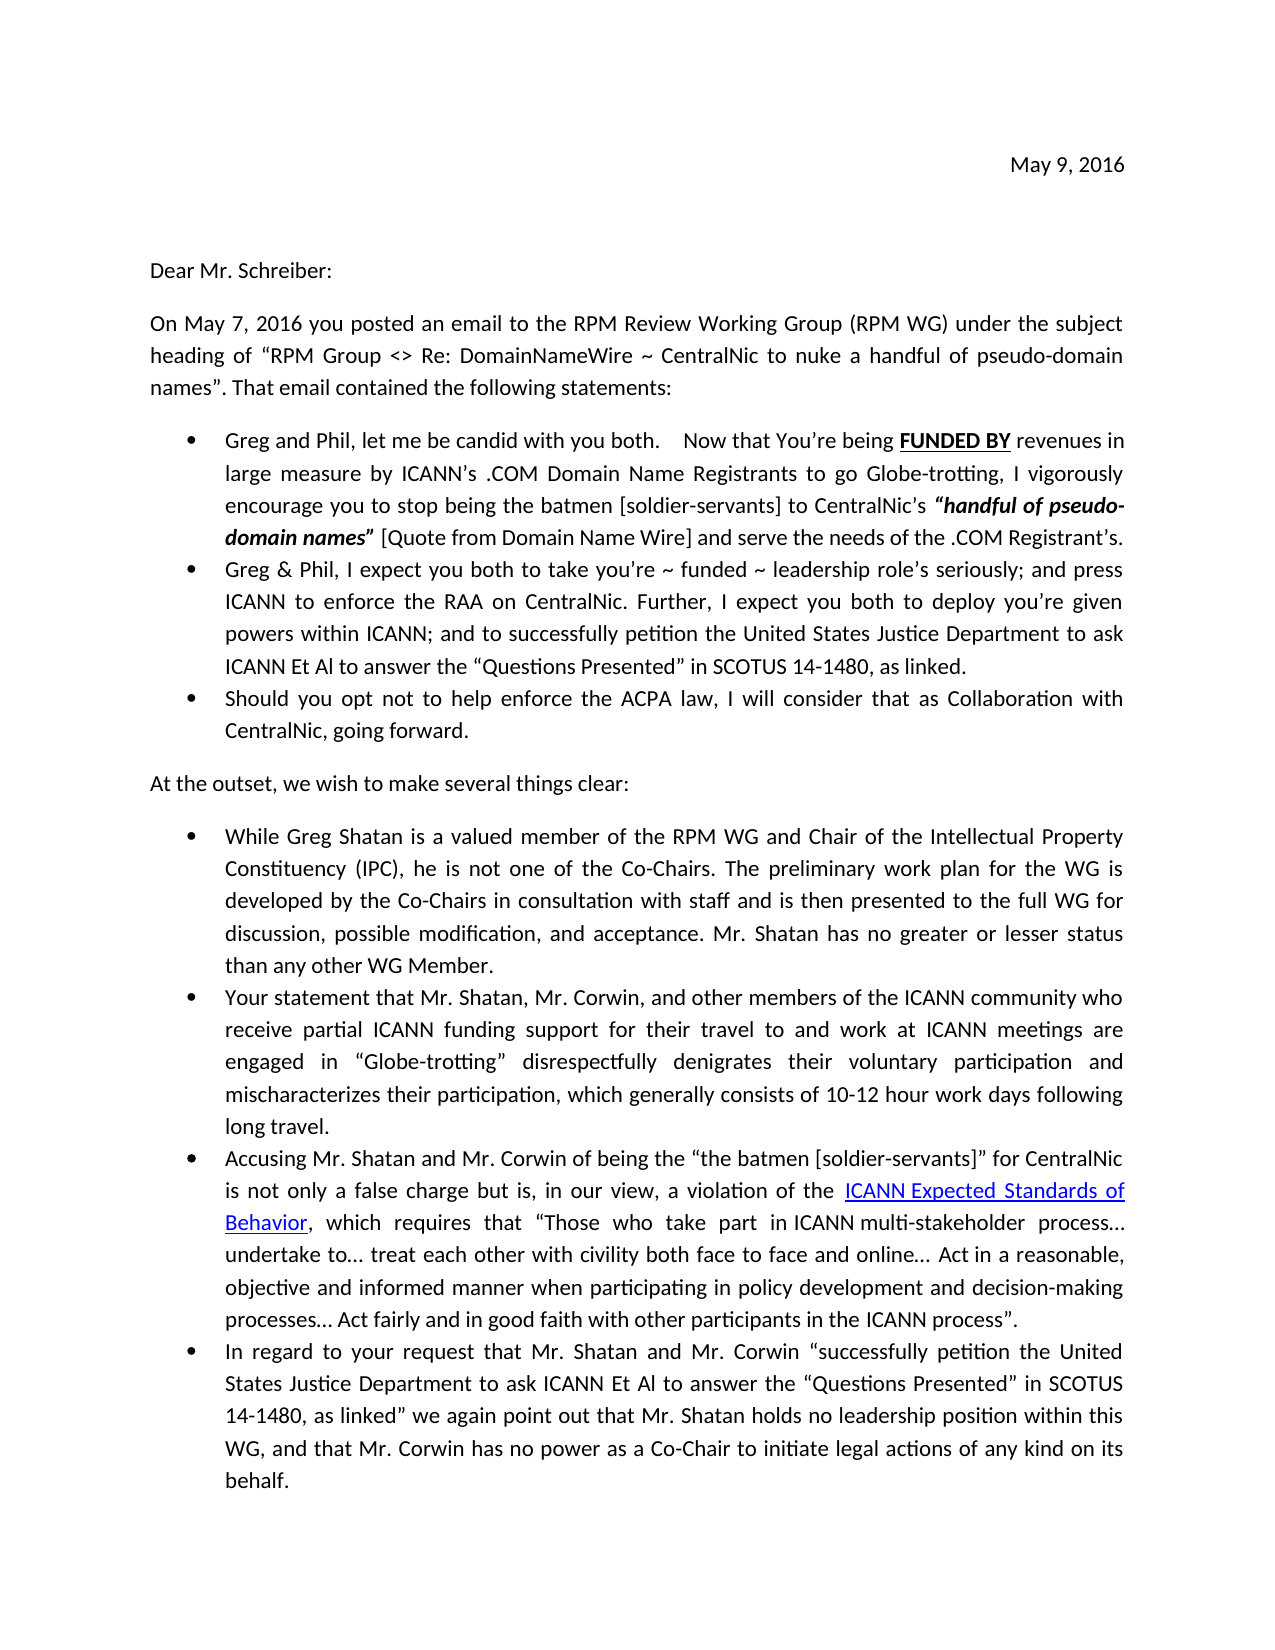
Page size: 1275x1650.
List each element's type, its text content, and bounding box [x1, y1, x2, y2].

text Dear Mr. Schreiber: [150, 256, 1125, 284]
list Greg and Phil, let me be candid with you both. Now that You’re being FUNDED BY revenues in large measure by ICANN’s .COM Domain Name Registrants to go Globe-trotting, I vigorously encourage you to stop being the batmen [soldier-servants] to CentralNic’s “handful of pseudo-domain names” [Quote from Domain Name Wire] and serve the needs of the .COM Registrant’s. [187, 426, 1125, 551]
list While Greg Shatan is a valued member of the RPM WG and Chair of the Intellectual Property Constituency (IPC), he is not one of the Co-Chairs. The preliminary work plan for the WG is developed by the Co-Chairs in consultation with staff and is then presented to the full WG for discussion, possible modification, and acceptance. Mr. Shatan has no greater or lesser status than any other WG Member. [187, 822, 1125, 979]
list Accusing Mr. Shatan and Mr. Corwin of being the “the batmen [soldier-servants]” for CentralNic is not only a false charge but is, in our view, a violation of the ICANN Expected Standards of Behavior, which requires that “Those who take part in ICANN multi-stakeholder process…undertake to… treat each other with civility both face to face and online… Act in a reasonable, objective and informed manner when participating in policy development and decision-making processes… Act fairly and in good faith with other participants in the ICANN process”. [187, 1144, 1125, 1333]
list In regard to your request that Mr. Shatan and Mr. Corwin “successfully petition the United States Justice Department to ask ICANN Et Al to answer the “Questions Presented” in SCOTUS 14-1480, as linked” we again point out that Mr. Shatan holds no leadership position within this WG, and that Mr. Corwin has no power as a Co-Chair to initiate legal actions of any kind on its behalf. [187, 1337, 1125, 1494]
list Your statement that Mr. Shatan, Mr. Corwin, and other members of the ICANN community who receive partial ICANN funding support for their travel to and work at ICANN meetings are engaged in “Globe-trotting” disrespectfully denigrates their voluntary participation and mischaracterizes their participation, which generally consists of 10-12 hour work days following long travel. [187, 983, 1125, 1140]
list Should you opt not to help enforce the ACPA law, I will consider that as Collaboration with CentralNic, going forward. [187, 684, 1125, 744]
text On May 7, 2016 you posted an email to the RPM Review Working Group (RPM WG) under the subject heading of “RPM Group <> Re: DomainNameWire ~ CentralNic to nuke a handful of pseudo-domain names”. That email contained the following statements: [150, 309, 1125, 401]
text May 9, 2016 [150, 150, 1125, 178]
list Greg & Phil, I expect you both to take you’re ~ funded ~ leadership role’s seriously; and press ICANN to enforce the RAA on CentralNic. Further, I expect you both to deploy you’re given powers within ICANN; and to successfully petition the United States Justice Department to ask ICANN Et Al to answer the “Questions Presented” in SCOTUS 14-1480, as linked. [187, 555, 1125, 680]
text At the outset, we wish to make several things clear: [150, 769, 1125, 797]
